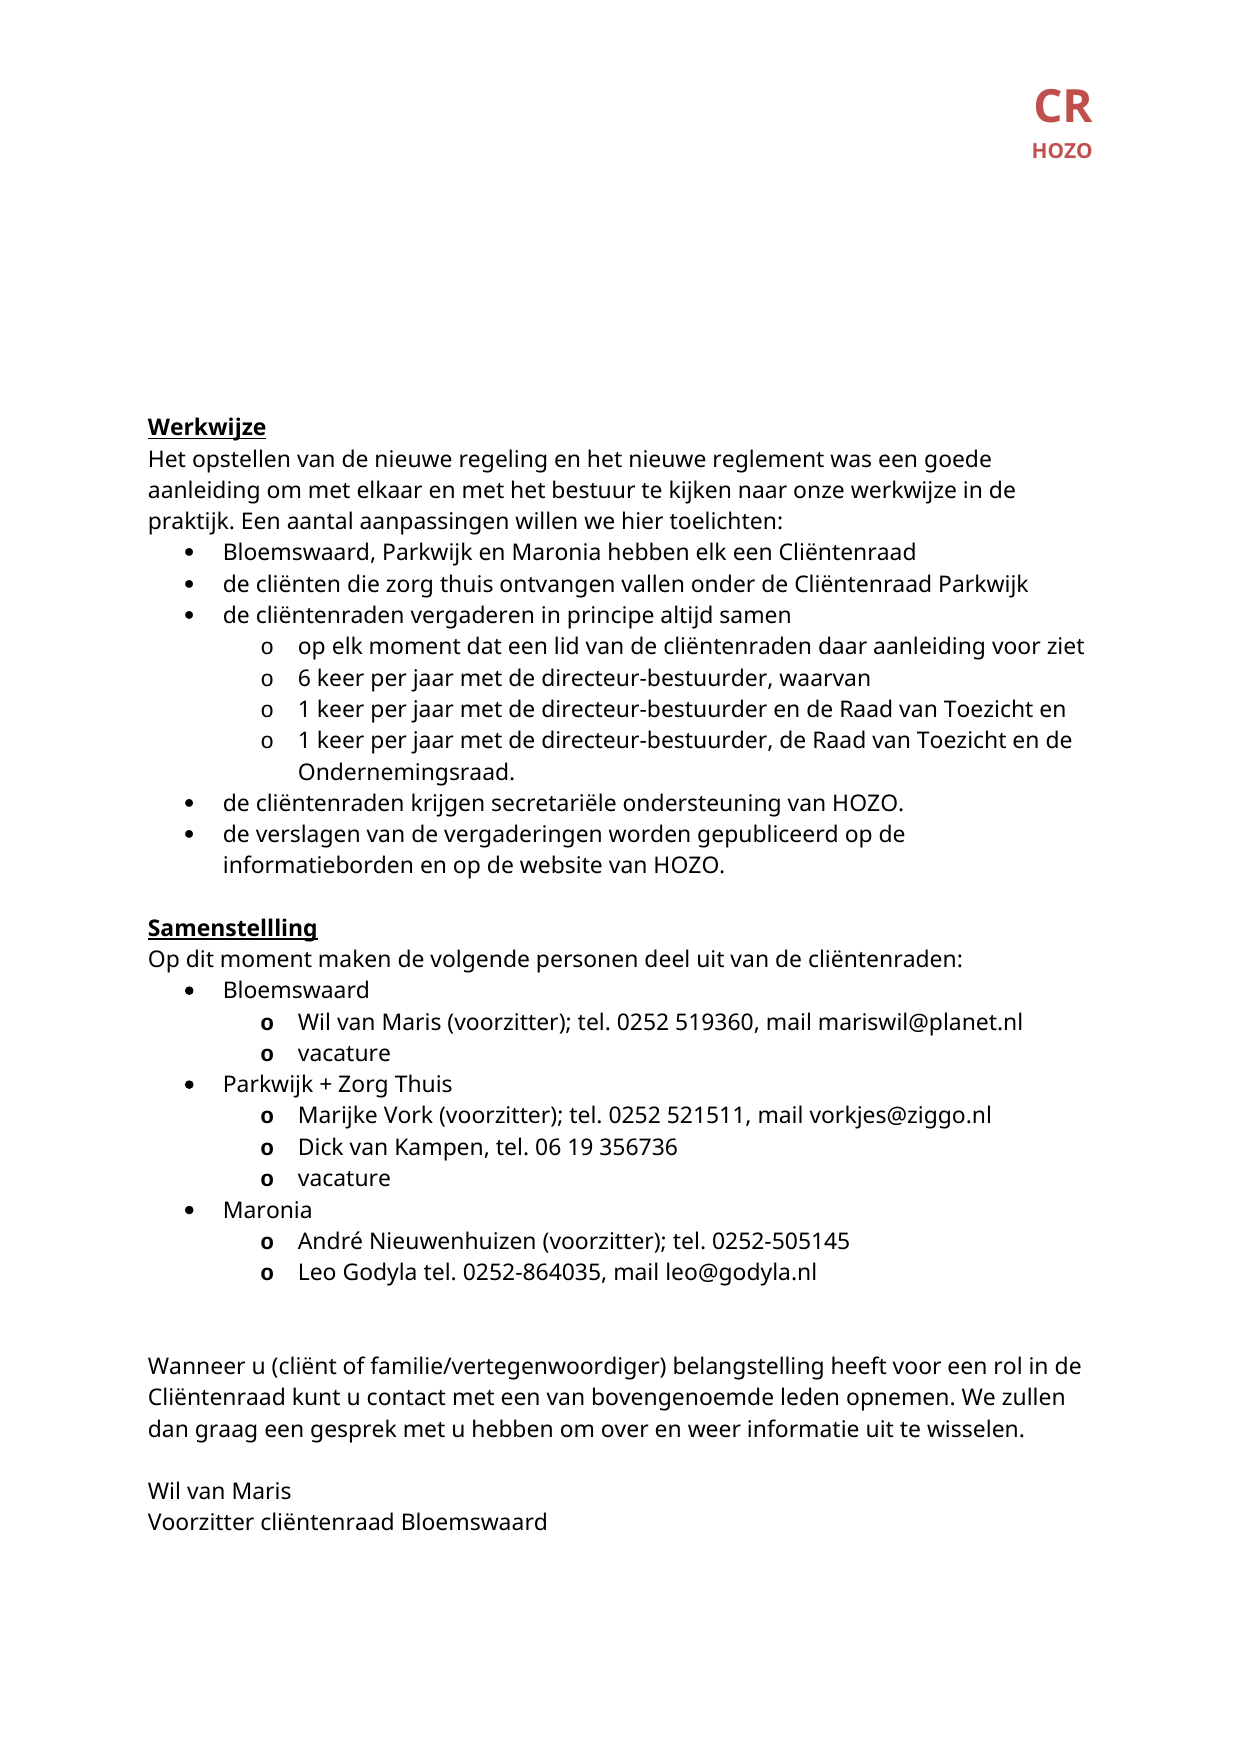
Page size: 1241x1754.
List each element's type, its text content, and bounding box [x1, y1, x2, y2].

list 6 keer per jaar met de directeur-bestuurder, waarvan [260, 661, 1093, 693]
text Op dit moment maken de volgende personen deel uit van de cliëntenraden: [148, 943, 1093, 974]
list vacature [260, 1037, 1093, 1068]
list Maronia [185, 1193, 1093, 1225]
list de verslagen van de vergaderingen worden gepubliceerd op de informatieborden en op de website van HOZO. [185, 818, 1093, 881]
text Wanneer u (cliënt of familie/vertegenwoordiger) belangstelling heeft voor een rol in de Cliëntenraad kunt u contact met een van bovengenoemde leden opnemen. We zullen dan graag een gesprek met u hebben om over en weer informatie uit te wisselen. [148, 1350, 1093, 1444]
list Parkwijk + Zorg Thuis [185, 1068, 1093, 1099]
list de cliëntenraden krijgen secretariële ondersteuning van HOZO. [185, 787, 1093, 818]
list de cliëntenraden vergaderen in principe altijd samen [185, 599, 1093, 630]
list vacature [260, 1162, 1093, 1193]
list Wil van Maris (voorzitter); tel. 0252 519360, mail mariswil@planet.nl [260, 1006, 1093, 1037]
list op elk moment dat een lid van de cliëntenraden daar aanleiding voor ziet [260, 630, 1093, 661]
list Leo Godyla tel. 0252-864035, mail leo@godyla.nl [260, 1256, 1093, 1287]
list de cliënten die zorg thuis ontvangen vallen onder de Cliëntenraad Parkwijk [185, 568, 1093, 599]
list Dick van Kampen, tel. 06 19 356736 [260, 1131, 1093, 1162]
text Wil van Maris [148, 1475, 1093, 1506]
text Samenstellling [148, 912, 1093, 943]
list André Nieuwenhuizen (voorzitter); tel. 0252-505145 [260, 1225, 1093, 1256]
text Werkwijze [148, 411, 1093, 443]
list 1 keer per jaar met de directeur-bestuurder, de Raad van Toezicht en de Ondernemingsraad. [260, 724, 1093, 787]
text Het opstellen van de nieuwe regeling en het nieuwe reglement was een goede aanleiding om met elkaar en met het bestuur te kijken naar onze werkwijze in de praktijk. Een aantal aanpassingen willen we hier toelichten: [148, 443, 1093, 536]
list Marijke Vork (voorzitter); tel. 0252 521511, mail vorkjes@ziggo.nl [260, 1099, 1093, 1131]
list Bloemswaard [185, 974, 1093, 1006]
list Bloemswaard, Parkwijk en Maronia hebben elk een Cliëntenraad [185, 536, 1093, 568]
list 1 keer per jaar met de directeur-bestuurder en de Raad van Toezicht en [260, 693, 1093, 724]
text Voorzitter cliëntenraad Bloemswaard [148, 1506, 1093, 1537]
